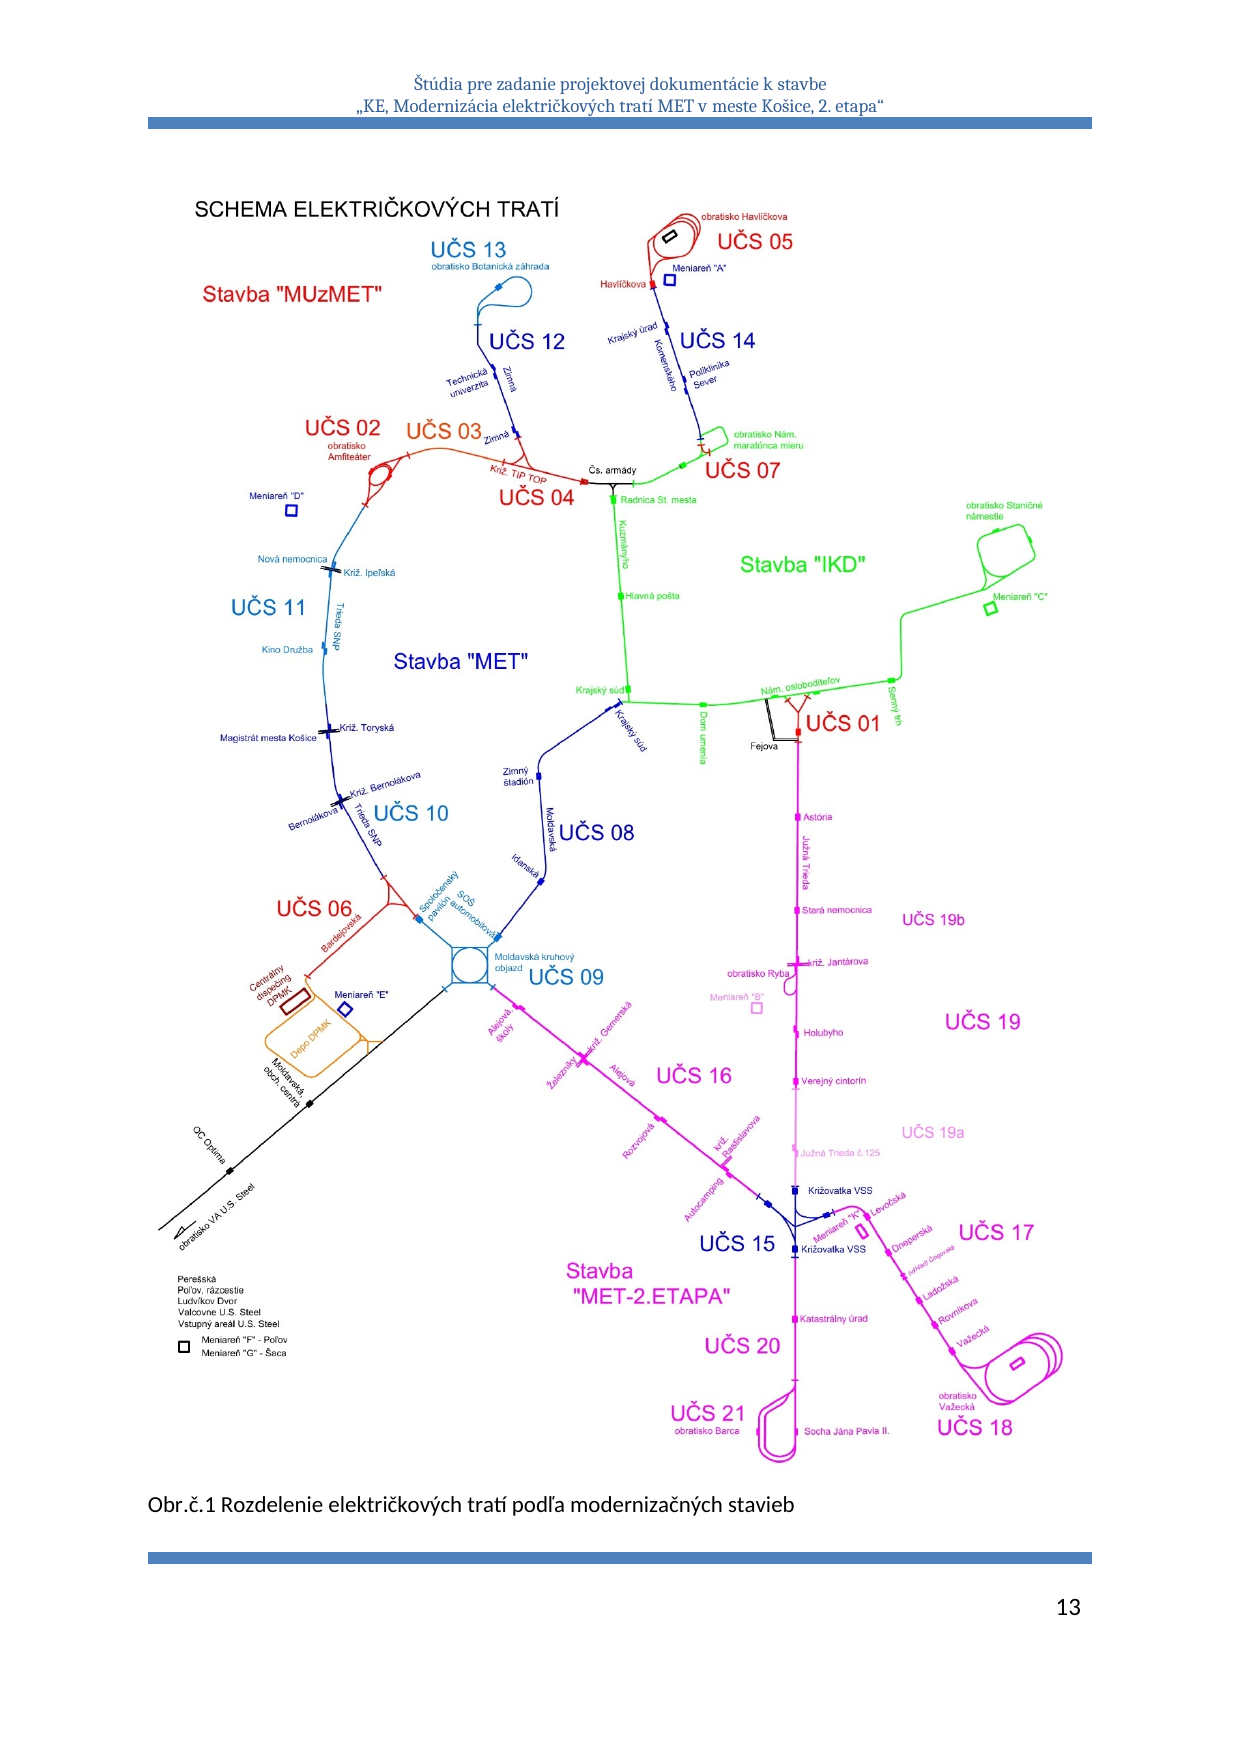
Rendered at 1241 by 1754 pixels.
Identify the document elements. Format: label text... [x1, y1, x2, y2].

picture [147, 172, 1080, 1491]
